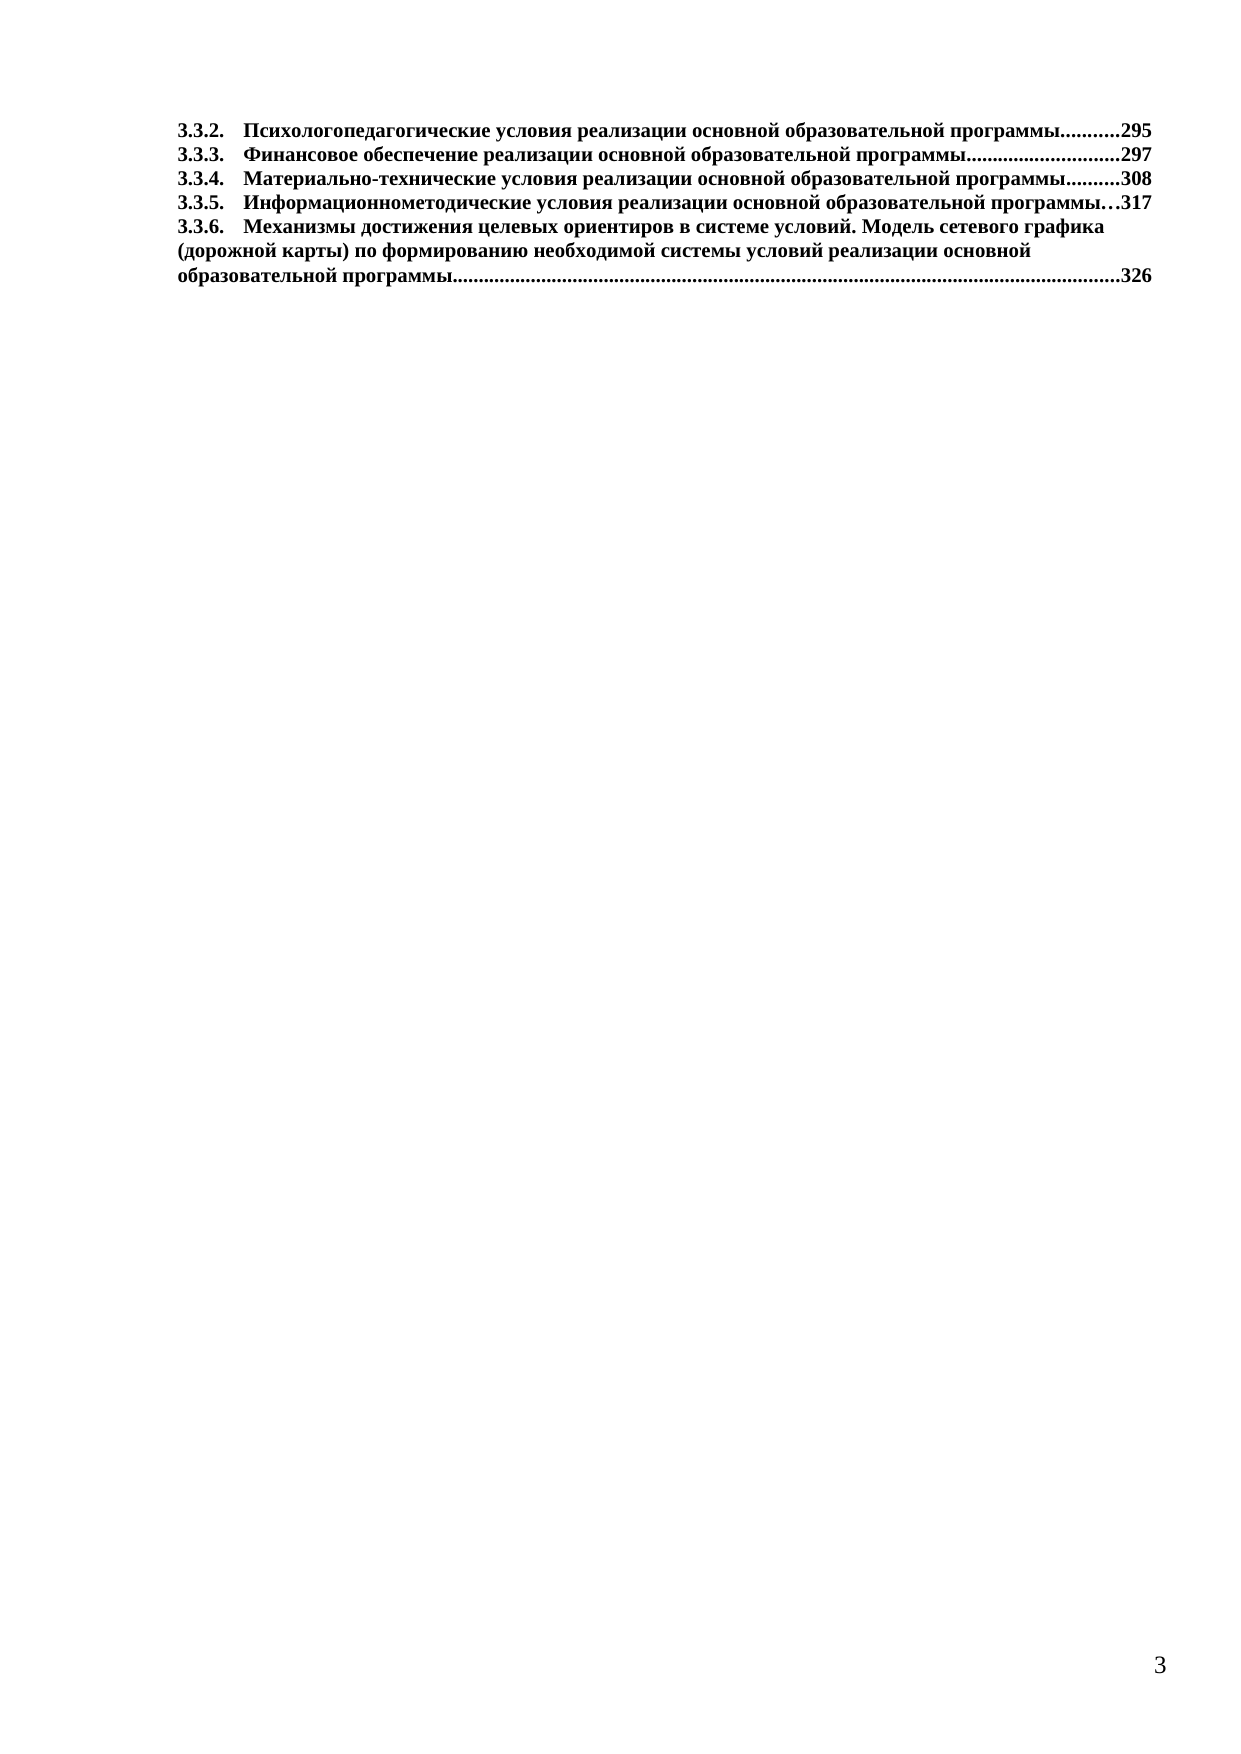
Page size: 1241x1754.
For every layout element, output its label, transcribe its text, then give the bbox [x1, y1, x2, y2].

text 3.3.6. Механизмы достижения целевых ориентиров в системе условий. Модель сетевого графика (дорожной карты) по формированию необходимой системы условий реализации основной образовательной программы 326 [177, 214, 1167, 287]
text 3.3.3. Финансовое обеспечение реализации основной образовательной программы 297 [177, 142, 1167, 166]
text 3.3.5. Информационно­методические условия реализации основной образовательной программы 317 [177, 190, 1167, 214]
text 3.3.4. Материально-технические условия реализации основной образовательной программы 308 [177, 166, 1167, 190]
text 3.3.2. Психолого­педагогические условия реализации основной образовательной программы 295 [177, 118, 1167, 142]
